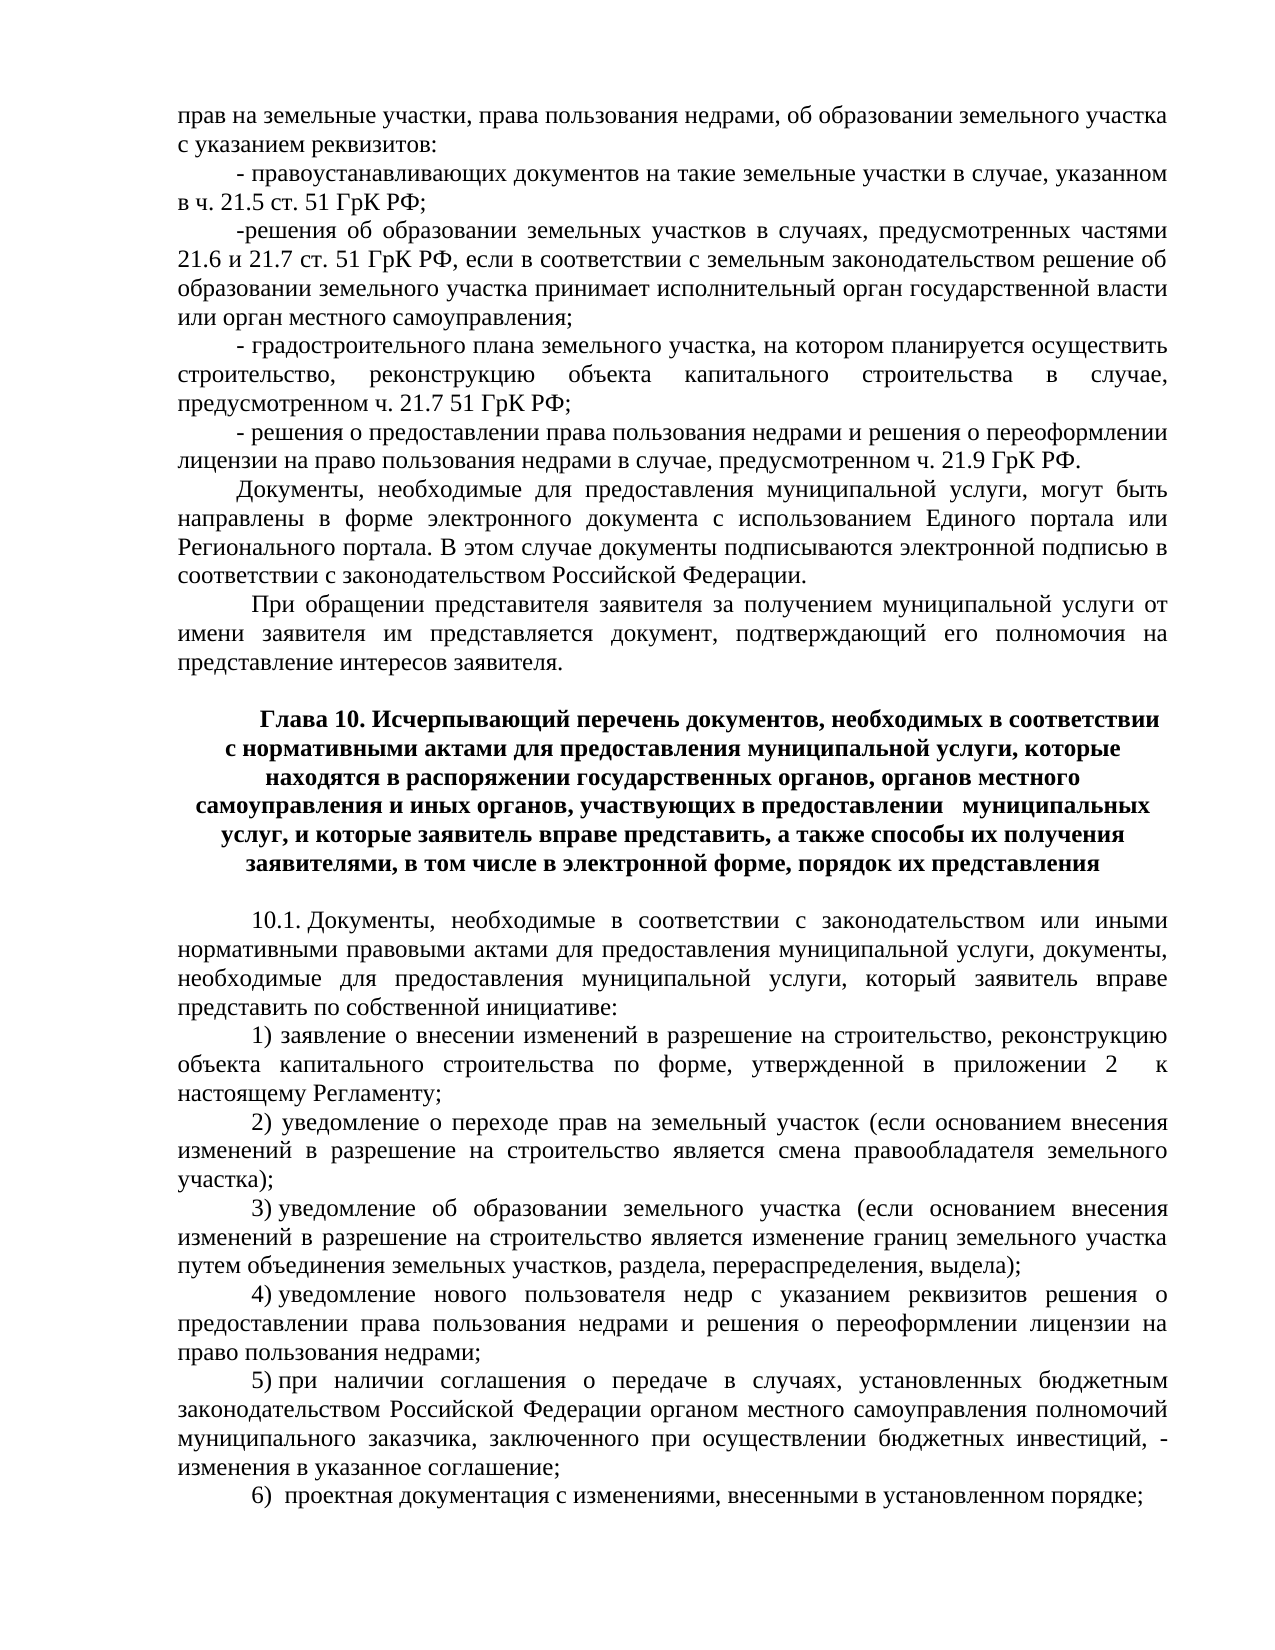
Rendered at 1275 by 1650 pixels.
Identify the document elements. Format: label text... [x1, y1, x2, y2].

text - градостроительного плана земельного участка, на котором планируется осуществить строительство, реконструкцию объекта капитального строительства в случае, предусмотренном ч. 21.7 51 ГрК РФ; [177, 330, 1169, 417]
text 6) проектная документация с изменениями, внесенными в установленном порядке; [177, 1480, 1169, 1509]
text - правоустанавливающих документов на такие земельные участки в случае, указанном в ч. 21.5 ст. 51 ГрК РФ; [177, 158, 1169, 215]
text Глава 10. Исчерпывающий перечень документов, необходимых в соответствии с нормативными актами для предоставления муниципальной услуги, которые находятся в распоряжении государственных органов, органов местного самоуправления и иных органов, участвующих в предоставлении муниципальных услуг, и которые заявитель вправе представить, а также способы их получения заявителями, в том числе в электронной форме, порядок их представления [177, 704, 1169, 877]
text 4) уведомление нового пользователя недр с указанием реквизитов решения о предоставлении права пользования недрами и решения о переоформлении лицензии на право пользования недрами; [177, 1279, 1169, 1365]
text 1) заявление о внесении изменений в разрешение на строительство, реконструкцию объекта капитального строительства по форме, утвержденной в приложении 2 к настоящему Регламенту; [177, 1020, 1169, 1107]
text - решения о предоставлении права пользования недрами и решения о переоформлении лицензии на право пользования недрами в случае, предусмотренном ч. 21.9 ГрК РФ. [177, 417, 1169, 474]
text При обращении представителя заявителя за получением муниципальной услуги от имени заявителя им представляется документ, подтверждающий его полномочия на представление интересов заявителя. [177, 589, 1169, 675]
text 5) при наличии соглашения о передаче в случаях, установленных бюджетным законодательством Российской Федерации органом местного самоуправления полномочий муниципального заказчика, заключенного при осуществлении бюджетных инвестиций, - изменения в указанное соглашение; [177, 1365, 1169, 1480]
text 2) уведомление о переходе прав на земельный участок (если основанием внесения изменений в разрешение на строительство является смена правообладателя земельного участка); [177, 1107, 1169, 1193]
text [177, 100, 1169, 158]
text Документы, необходимые для предоставления муниципальной услуги, могут быть направлены в форме электронного документа с использованием Единого портала или Регионального портала. В этом случае документы подписываются электронной подписью в соответствии с законодательством Российской Федерации. [177, 474, 1169, 589]
text 10.1. Документы, необходимые в соответствии с законодательством или иными нормативными правовыми актами для предоставления муниципальной услуги, документы, необходимые для предоставления муниципальной услуги, который заявитель вправе представить по собственной инициативе: [177, 905, 1169, 1020]
text -решения об образовании земельных участков в случаях, предусмотренных частями 21.6 и 21.7 ст. 51 ГрК РФ, если в соответствии с земельным законодательством решение об образовании земельного участка принимает исполнительный орган государственной власти или орган местного самоуправления; [177, 215, 1169, 330]
text 3) уведомление об образовании земельного участка (если основанием внесения изменений в разрешение на строительство является изменение границ земельного участка путем объединения земельных участков, раздела, перераспределения, выдела); [177, 1193, 1169, 1279]
